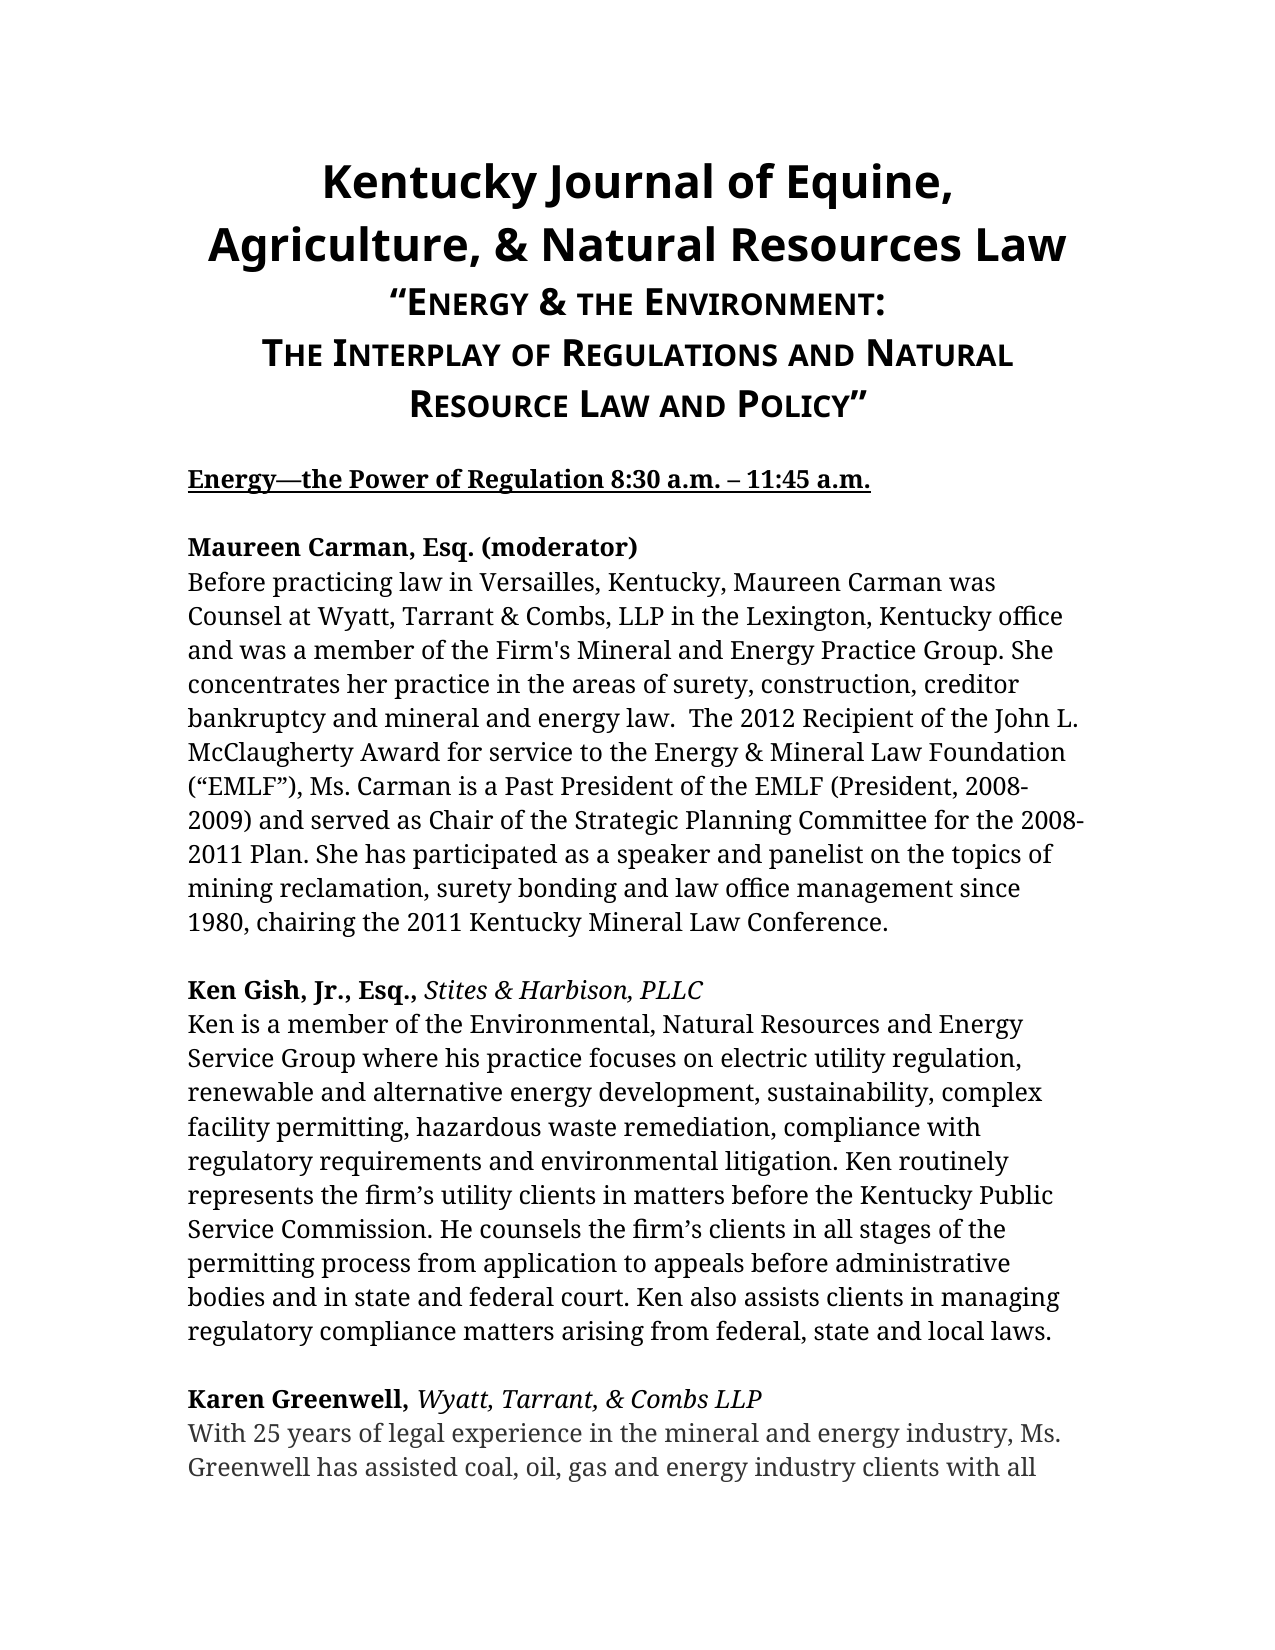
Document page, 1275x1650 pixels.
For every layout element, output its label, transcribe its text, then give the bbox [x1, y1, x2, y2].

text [187, 1416, 1087, 1484]
text Ken is a member of the Environmental, Natural Resources and Energy Service Group where his practice focuses on electric utility regulation, renewable and alternative energy development, sustainability, complex facility permitting, hazardous waste remediation, compliance with regulatory requirements and environmental litigation. Ken routinely represents the firm’s utility clients in matters before the Kentucky Public Service Commission. He counsels the firm’s clients in all stages of the permitting process from application to appeals before administrative bodies and in state and federal court. Ken also assists clients in managing regulatory compliance matters arising from federal, state and local laws. [187, 1007, 1087, 1348]
text “Energy & the Environment: [187, 275, 1087, 326]
text Maureen Carman, Esq. (moderator) [187, 530, 1087, 564]
text Kentucky Journal of Equine, Agriculture, & Natural Resources Law [187, 150, 1087, 275]
text Before practicing law in Versailles, Kentucky, Maureen Carman was Counsel at Wyatt, Tarrant & Combs, LLP in the Lexington, Kentucky office and was a member of the Firm's Mineral and Energy Practice Group. She concentrates her practice in the areas of surety, construction, creditor bankruptcy and mineral and energy law. The 2012 Recipient of the John L. McClaugherty Award for service to the Energy & Mineral Law Foundation (“EMLF”), Ms. Carman is a Past President of the EMLF (President, 2008-2009) and served as Chair of the Strategic Planning Committee for the 2008-2011 Plan. She has participated as a speaker and panelist on the topics of mining reclamation, surety bonding and law office management since 1980, chairing the 2011 Kentucky Mineral Law Conference. [187, 564, 1087, 939]
text Ken Gish, Jr., Esq., Stites & Harbison, PLLC [187, 973, 1087, 1007]
text The Interplay of Regulations and Natural Resource Law and Policy” [187, 326, 1087, 428]
text Karen Greenwell, Wyatt, Tarrant, & Combs LLP [187, 1382, 1087, 1416]
text Energy—the Power of Regulation 8:30 a.m. – 11:45 a.m. [187, 462, 1087, 496]
